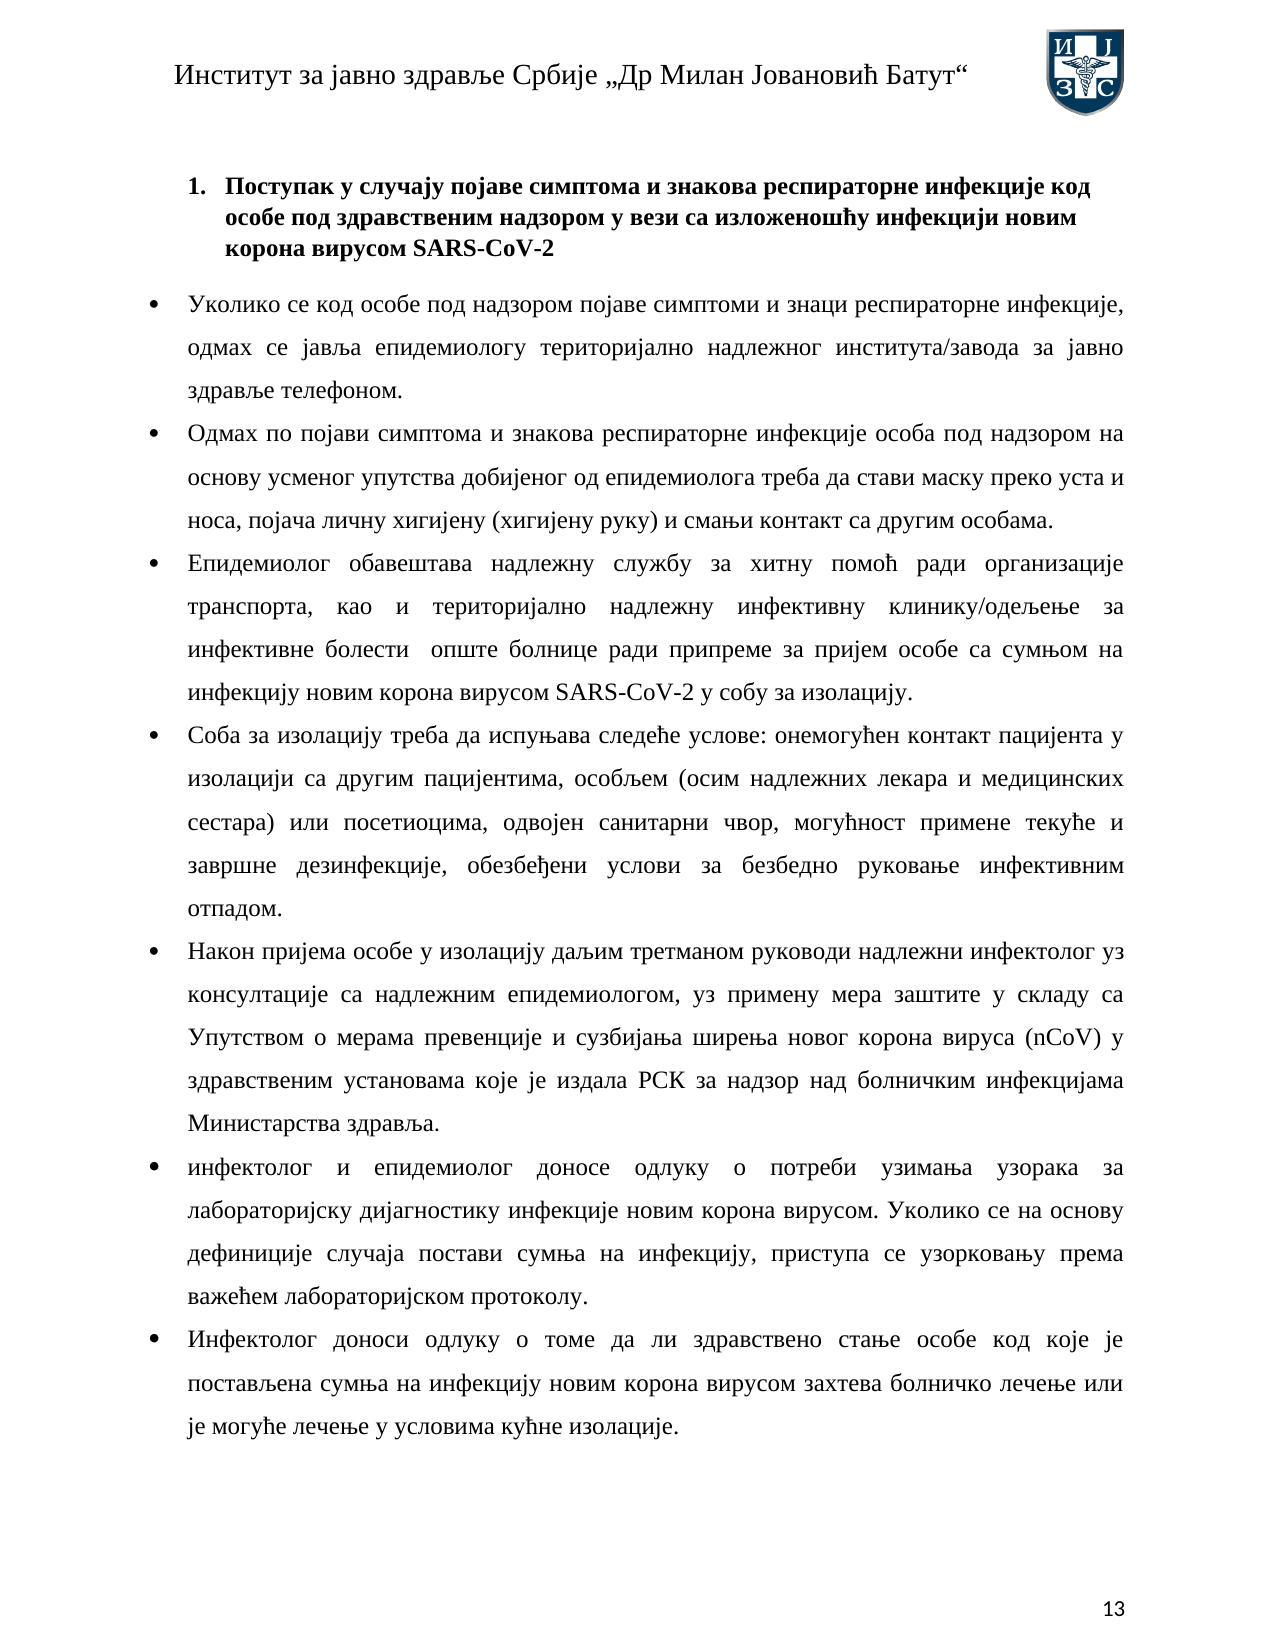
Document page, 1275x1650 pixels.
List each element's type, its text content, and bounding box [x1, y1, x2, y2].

list Епидемиолог обавештава надлежну службу за хитну помоћ ради организације транспорта, као и територијално надлежну инфективну клинику/одељење за инфективне болести опште болнице ради припреме за пријем особе са сумњом на инфекцију новим корона вирусом SARS-CoV-2 у собу за изолацију. [150, 548, 1125, 706]
list Соба за изолацију треба да испуњава следеће услове: онемогућен контакт пацијента у изолацији са другим пацијентима, особљем (осим надлежних лекара и медицинских сестара) или посетиоцима, одвојен санитарни чвор, могућност примене текуће и завршне дезинфекције, обезбеђени услови за безбедно руковање инфективним отпадом. [150, 720, 1125, 922]
list инфектолог и епидемиолог доносе одлуку о потреби узимања узорака за лабораторијску дијагностику инфекције новим корона вирусом. Уколико се на основу дефиниције случаја постави сумња на инфекцију, приступа се узорковању према важећем лабораторијском протоколу. [150, 1152, 1125, 1310]
subtitle Поступак у случају појаве симптома и знакова респираторне инфекције код особе под здравственим надзором у вези са изложеношћу инфекцији новим корона вирусом SARS-CoV-2 [187, 171, 1125, 262]
list Уколико се код особе под надзором појаве симптоми и знаци респираторне инфекције, одмах се јавља епидемиологу територијално надлежног института/завода за јавно здравље телефоном. [150, 289, 1125, 404]
list Инфектолог доноси одлуку о томе да ли здравствено стање особе код које је постављена сумња на инфекцију новим корона вирусом захтева болничко лечење или је могуће лечење у условима кућне изолације. [150, 1324, 1125, 1439]
list Одмах по појави симптома и знакова респираторне инфекције особа под надзором на основу усменог упутства добијеног од епидемиолога треба да стави маску преко уста и носа, појача личну хигијену (хигијену руку) и смањи контакт са другим особама. [150, 418, 1125, 533]
picture [1044, 28, 1125, 118]
list Након пријема особе у изолацију даљим третманом руководи надлежни инфектолог уз консултације са надлежним епидемиологом, уз примену мера заштите у складу са Упутством о мерама превенције и сузбијања ширења новог корона вируса (nCoV) у здравственим установама које је издала РСК за надзор над болничким инфекцијама Министарства здравља. [150, 936, 1125, 1138]
